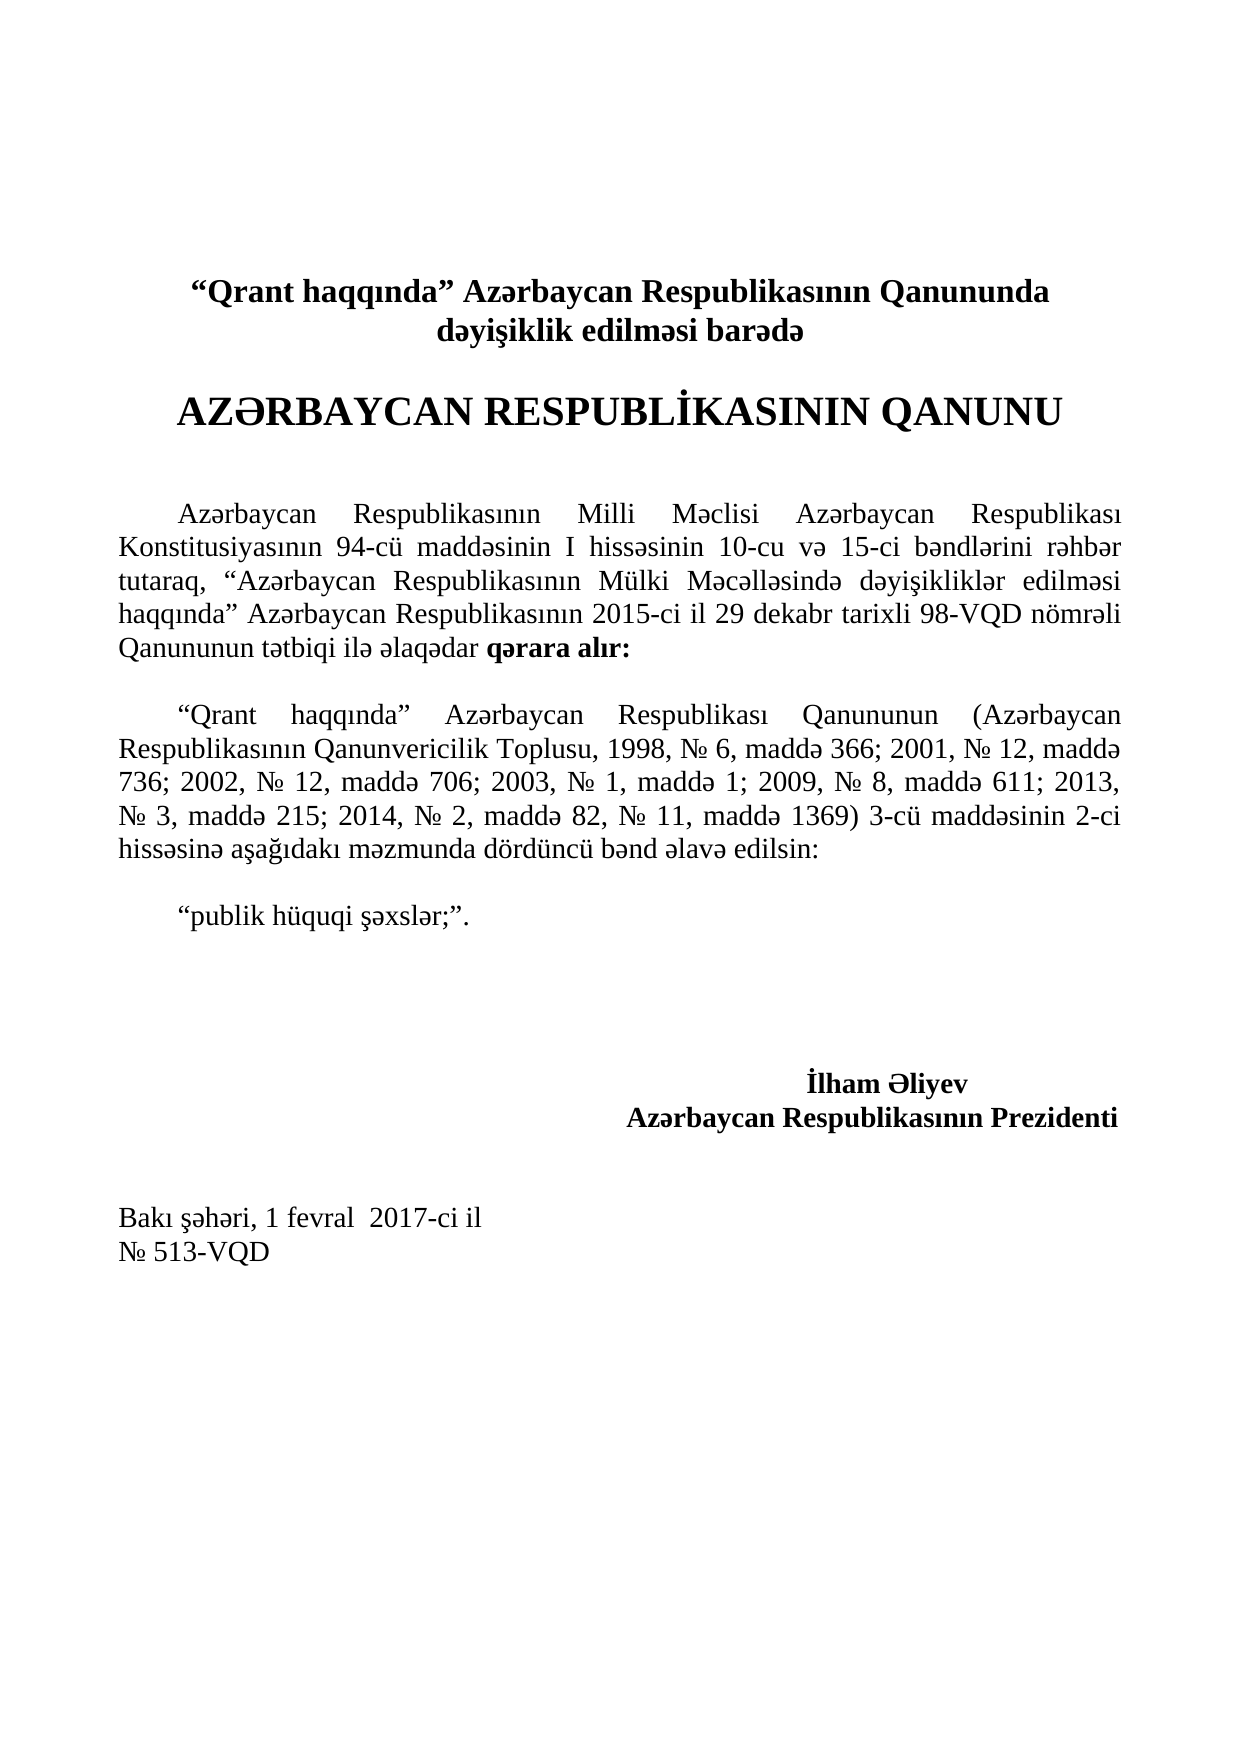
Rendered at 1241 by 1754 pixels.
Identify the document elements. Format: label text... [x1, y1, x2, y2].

text № 513-VQD [118, 1234, 1122, 1267]
text AZƏRBAYCAN RESPUBLİKASININ QANUNU [118, 386, 1122, 434]
text “Qrant haqqında” Azərbaycan Respublikası Qanununun (Azərbaycan Respublikasının Qanunvericilik Toplusu, 1998, № 6, maddə 366; 2001, № 12, maddə 736; 2002, № 12, maddə 706; 2003, № 1, maddə 1; 2009, № 8, maddə 611; 2013, № 3, maddə 215; 2014, № 2, maddə 82, № 11, maddə 1369) 3-cü maddəsinin 2-ci hissəsinə aşağıdakı məzmunda dördüncü bənd əlavə edilsin: [118, 697, 1122, 865]
text Azərbaycan Respublikasının Milli Məclisi Azərbaycan Respublikası Konstitusiyasının 94-cü maddəsinin I hissəsinin 10-cu və 15-ci bəndlərini rəhbər tutaraq, “Azərbaycan Respublikasının Mülki Məcəlləsində dəyişikliklər edilməsi haqqında” Azərbaycan Respublikasının 2015-ci il 29 dekabr tarixli 98-VQD nömrəli Qanununun tətbiqi ilə əlaqədar qərara alır: [118, 496, 1122, 664]
text dəyişiklik edilməsi barədə [118, 310, 1122, 348]
text Bakı şəhəri, 1 fevral 2017-ci il [118, 1200, 1122, 1234]
text Azərbaycan Respublikasının Prezidenti [593, 1100, 1122, 1133]
text “publik hüquqi şəxslər;”. [118, 898, 1122, 932]
text “Qrant haqqında” Azərbaycan Respublikasının Qanununda [118, 271, 1122, 310]
text İlham Əliyev [593, 1066, 1122, 1100]
